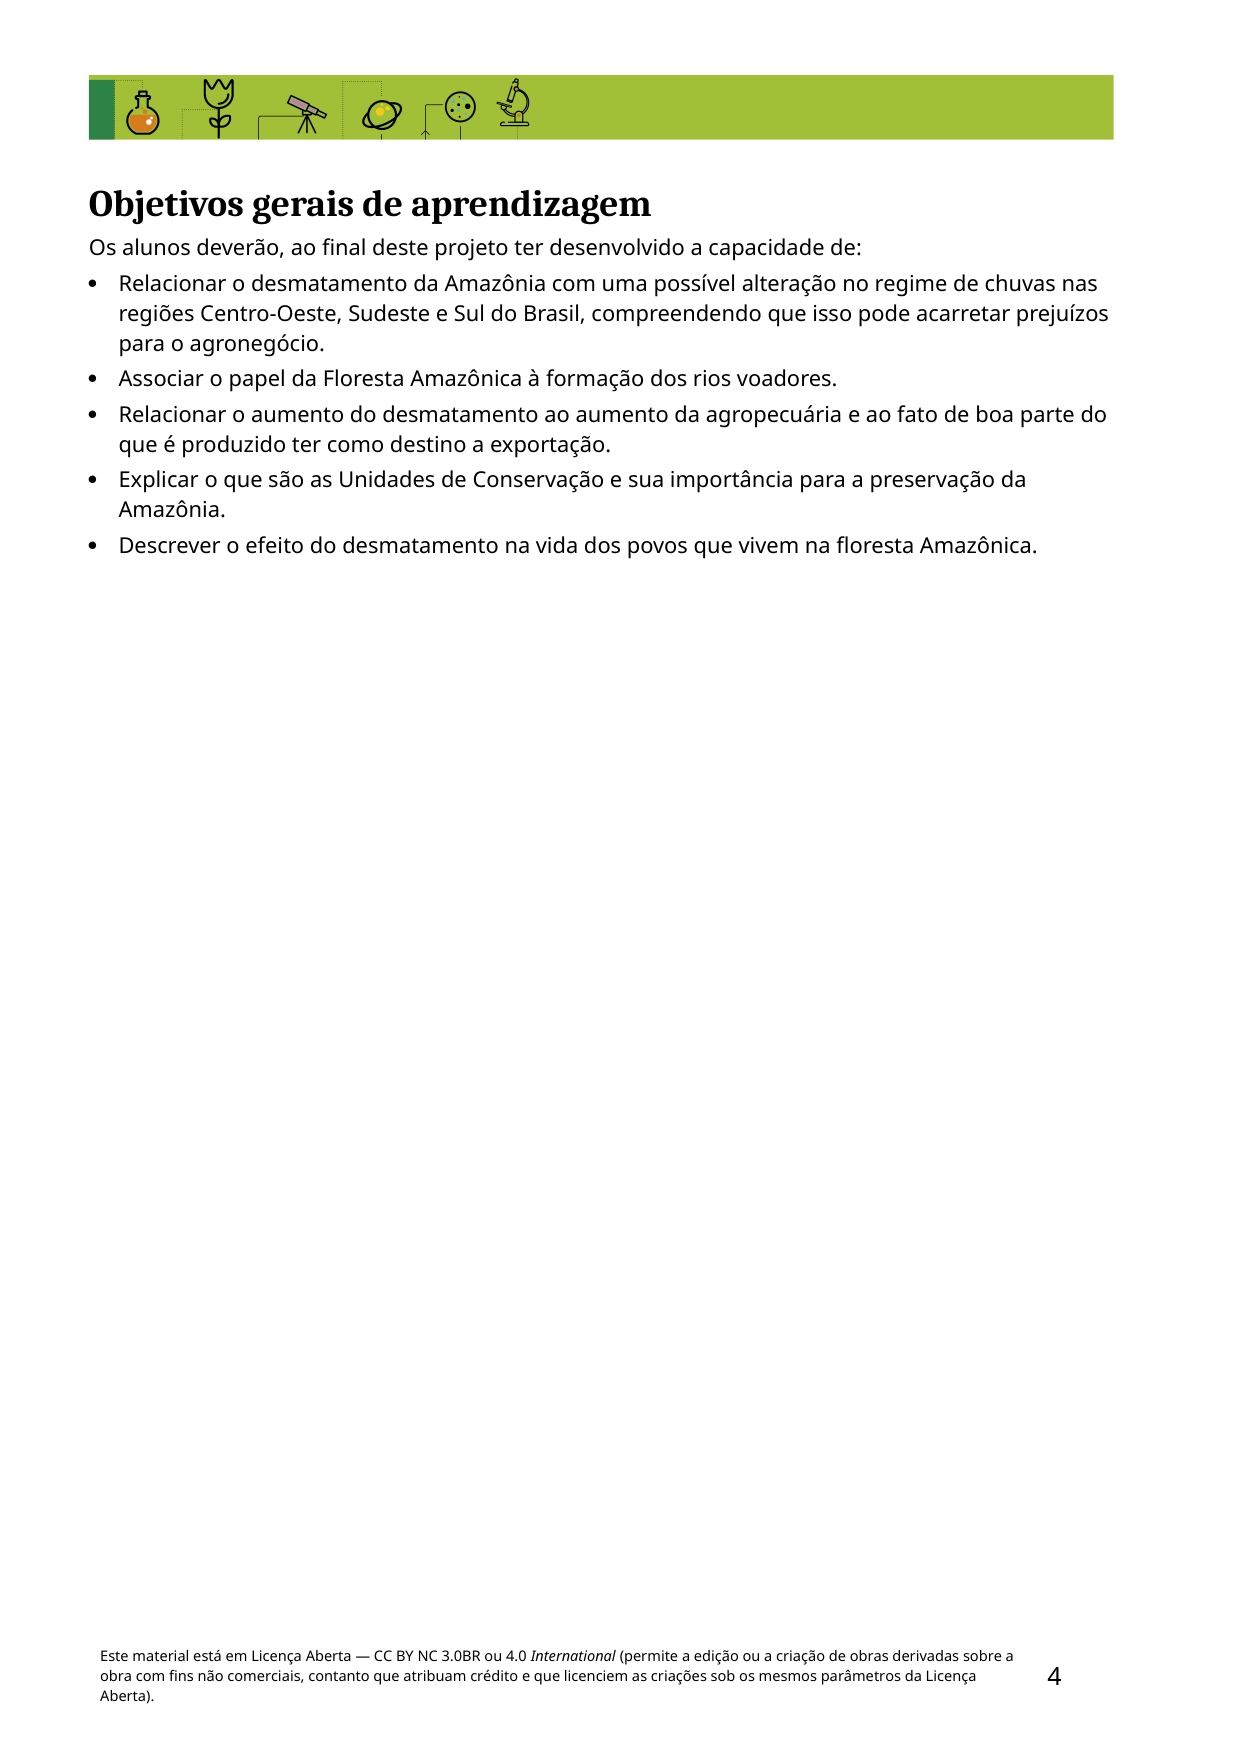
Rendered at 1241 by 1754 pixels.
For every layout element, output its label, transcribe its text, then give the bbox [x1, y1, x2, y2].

list Associar o papel da Floresta Amazônica à formação dos rios voadores. [89, 363, 1110, 393]
picture [88, 75, 1114, 152]
list Explicar o que são as Unidades de Conservação e sua importância para a preservação da Amazônia. [89, 464, 1110, 524]
text Objetivos gerais de aprendizagem [89, 183, 1110, 226]
list Relacionar o desmatamento da Amazônia com uma possível alteração no regime de chuvas nas regiões Centro-Oeste, Sudeste e Sul do Brasil, compreendendo que isso pode acarretar prejuízos para o agronegócio. [89, 268, 1110, 357]
list Relacionar o aumento do desmatamento ao aumento da agropecuária e ao fato de boa parte do que é produzido ter como destino a exportação. [89, 399, 1110, 458]
list Descrever o efeito do desmatamento na vida dos povos que vivem na floresta Amazônica. [89, 530, 1110, 560]
text Os alunos deverão, ao final deste projeto ter desenvolvido a capacidade de: [89, 232, 1110, 262]
